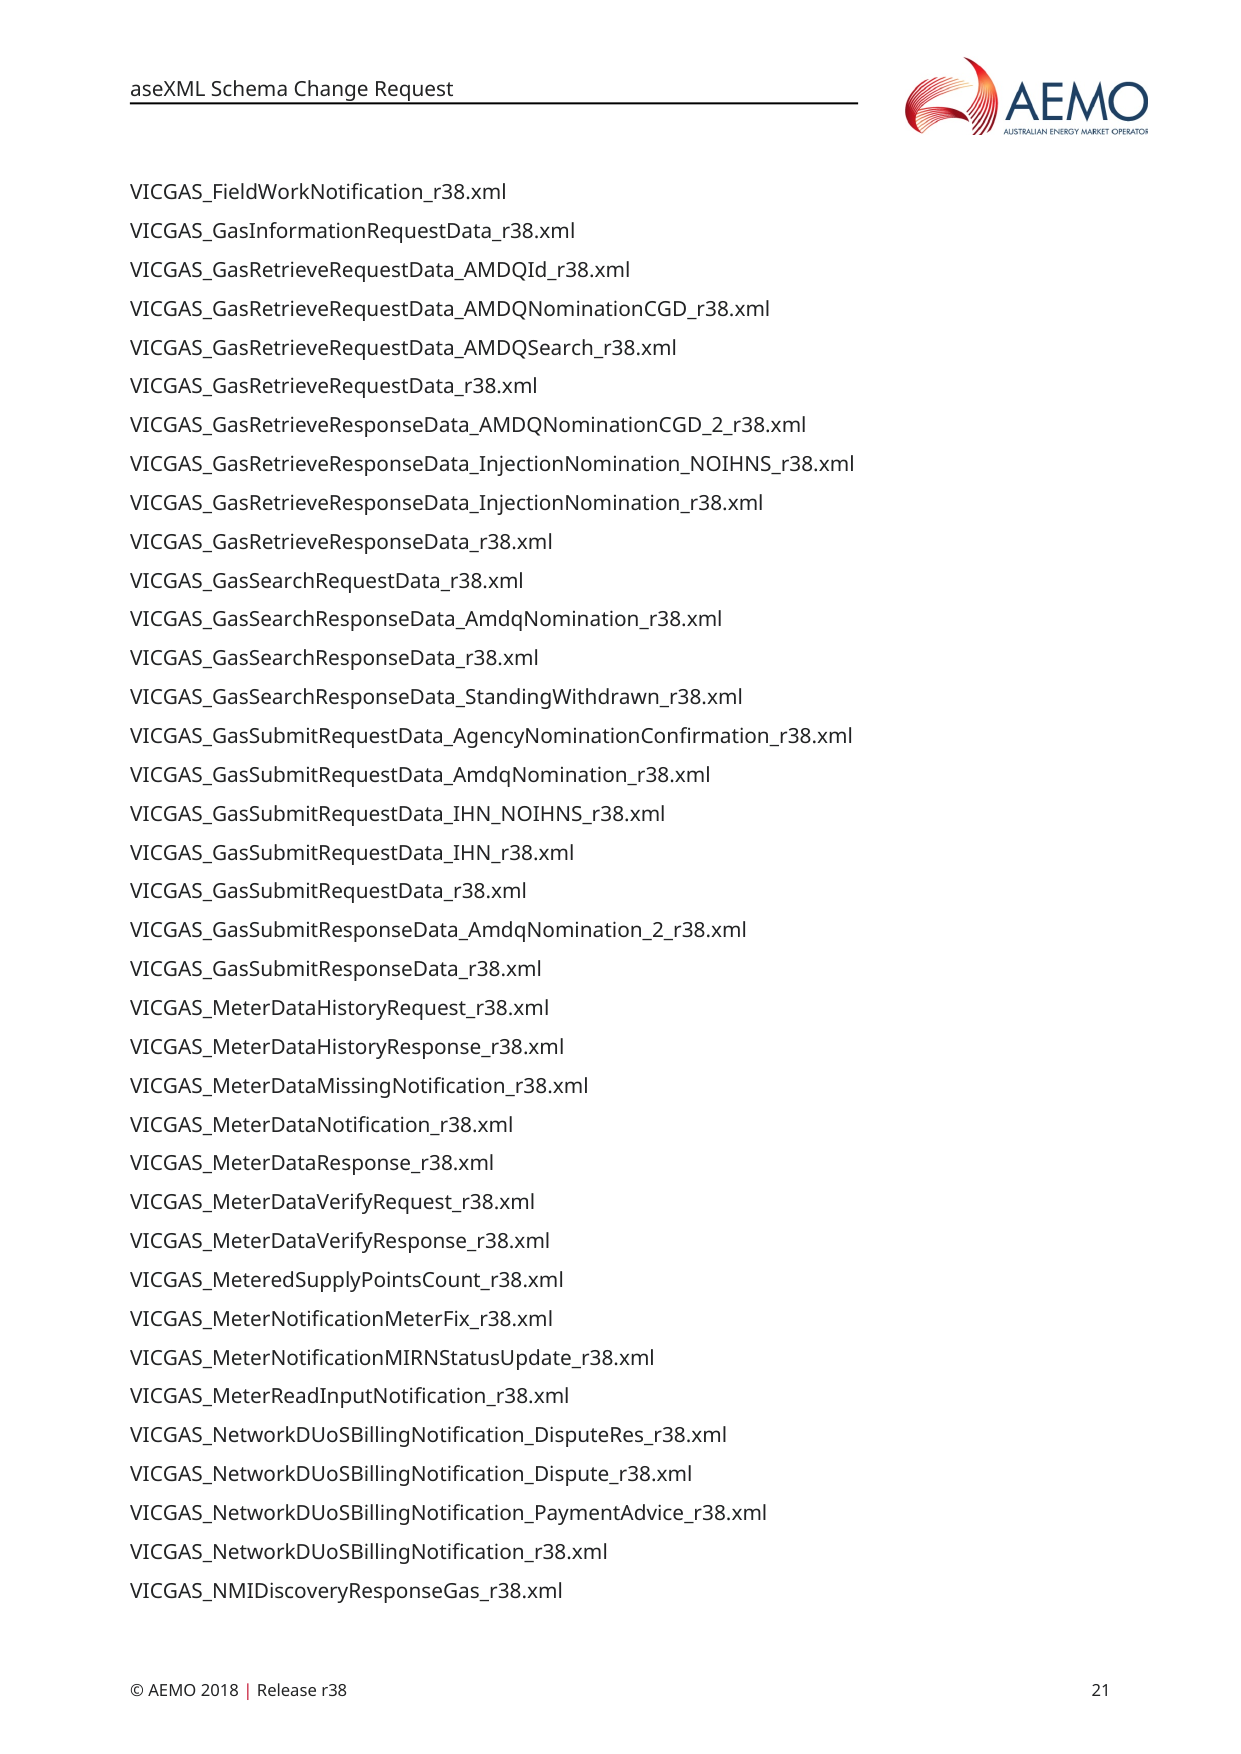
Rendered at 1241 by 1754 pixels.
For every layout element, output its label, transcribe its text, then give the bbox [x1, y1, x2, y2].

text VICGAS_MeterDataResponse_r38.xml [130, 1148, 1110, 1177]
text VICGAS_GasSubmitRequestData_r38.xml [130, 877, 1110, 905]
text VICGAS_MeterDataHistoryResponse_r38.xml [130, 1032, 1110, 1060]
text VICGAS_GasRetrieveRequestData_AMDQNominationCGD_r38.xml [130, 294, 1110, 322]
text VICGAS_GasSearchResponseData_r38.xml [130, 643, 1110, 672]
text VICGAS_FieldWorkNotification_r38.xml [130, 177, 1110, 206]
text VICGAS_GasSubmitRequestData_IHN_r38.xml [130, 838, 1110, 866]
text VICGAS_MeterDataVerifyResponse_r38.xml [130, 1226, 1110, 1255]
picture [904, 56, 1148, 134]
text VICGAS_GasRetrieveResponseData_InjectionNomination_NOIHNS_r38.xml [130, 449, 1110, 478]
text VICGAS_GasRetrieveResponseData_AMDQNominationCGD_2_r38.xml [130, 410, 1110, 439]
text VICGAS_NetworkDUoSBillingNotification_r38.xml [130, 1537, 1110, 1566]
text VICGAS_MeterReadInputNotification_r38.xml [130, 1382, 1110, 1410]
text VICGAS_NMIDiscoveryResponseGas_r38.xml [130, 1576, 1110, 1604]
text VICGAS_GasRetrieveRequestData_AMDQId_r38.xml [130, 255, 1110, 283]
text VICGAS_NetworkDUoSBillingNotification_Dispute_r38.xml [130, 1459, 1110, 1488]
text VICGAS_MeterNotificationMIRNStatusUpdate_r38.xml [130, 1343, 1110, 1371]
text VICGAS_MeterDataNotification_r38.xml [130, 1110, 1110, 1138]
text VICGAS_MeterNotificationMeterFix_r38.xml [130, 1304, 1110, 1332]
text VICGAS_NetworkDUoSBillingNotification_DisputeRes_r38.xml [130, 1421, 1110, 1449]
text VICGAS_GasSubmitRequestData_IHN_NOIHNS_r38.xml [130, 799, 1110, 827]
text VICGAS_MeterDataHistoryRequest_r38.xml [130, 993, 1110, 1022]
text VICGAS_GasSearchResponseData_StandingWithdrawn_r38.xml [130, 682, 1110, 711]
text VICGAS_MeteredSupplyPointsCount_r38.xml [130, 1265, 1110, 1293]
text VICGAS_GasSubmitRequestData_AgencyNominationConfirmation_r38.xml [130, 721, 1110, 749]
text VICGAS_MeterDataVerifyRequest_r38.xml [130, 1187, 1110, 1216]
text VICGAS_GasSubmitResponseData_AmdqNomination_2_r38.xml [130, 915, 1110, 944]
text VICGAS_MeterDataMissingNotification_r38.xml [130, 1071, 1110, 1099]
text VICGAS_GasInformationRequestData_r38.xml [130, 216, 1110, 244]
text VICGAS_GasRetrieveRequestData_AMDQSearch_r38.xml [130, 333, 1110, 361]
text VICGAS_GasRetrieveResponseData_r38.xml [130, 527, 1110, 555]
text VICGAS_GasSubmitRequestData_AmdqNomination_r38.xml [130, 760, 1110, 788]
text VICGAS_GasSearchResponseData_AmdqNomination_r38.xml [130, 604, 1110, 633]
text VICGAS_GasSearchRequestData_r38.xml [130, 566, 1110, 594]
text VICGAS_GasRetrieveRequestData_r38.xml [130, 371, 1110, 400]
text VICGAS_GasRetrieveResponseData_InjectionNomination_r38.xml [130, 488, 1110, 516]
text VICGAS_NetworkDUoSBillingNotification_PaymentAdvice_r38.xml [130, 1498, 1110, 1527]
text VICGAS_GasSubmitResponseData_r38.xml [130, 954, 1110, 983]
